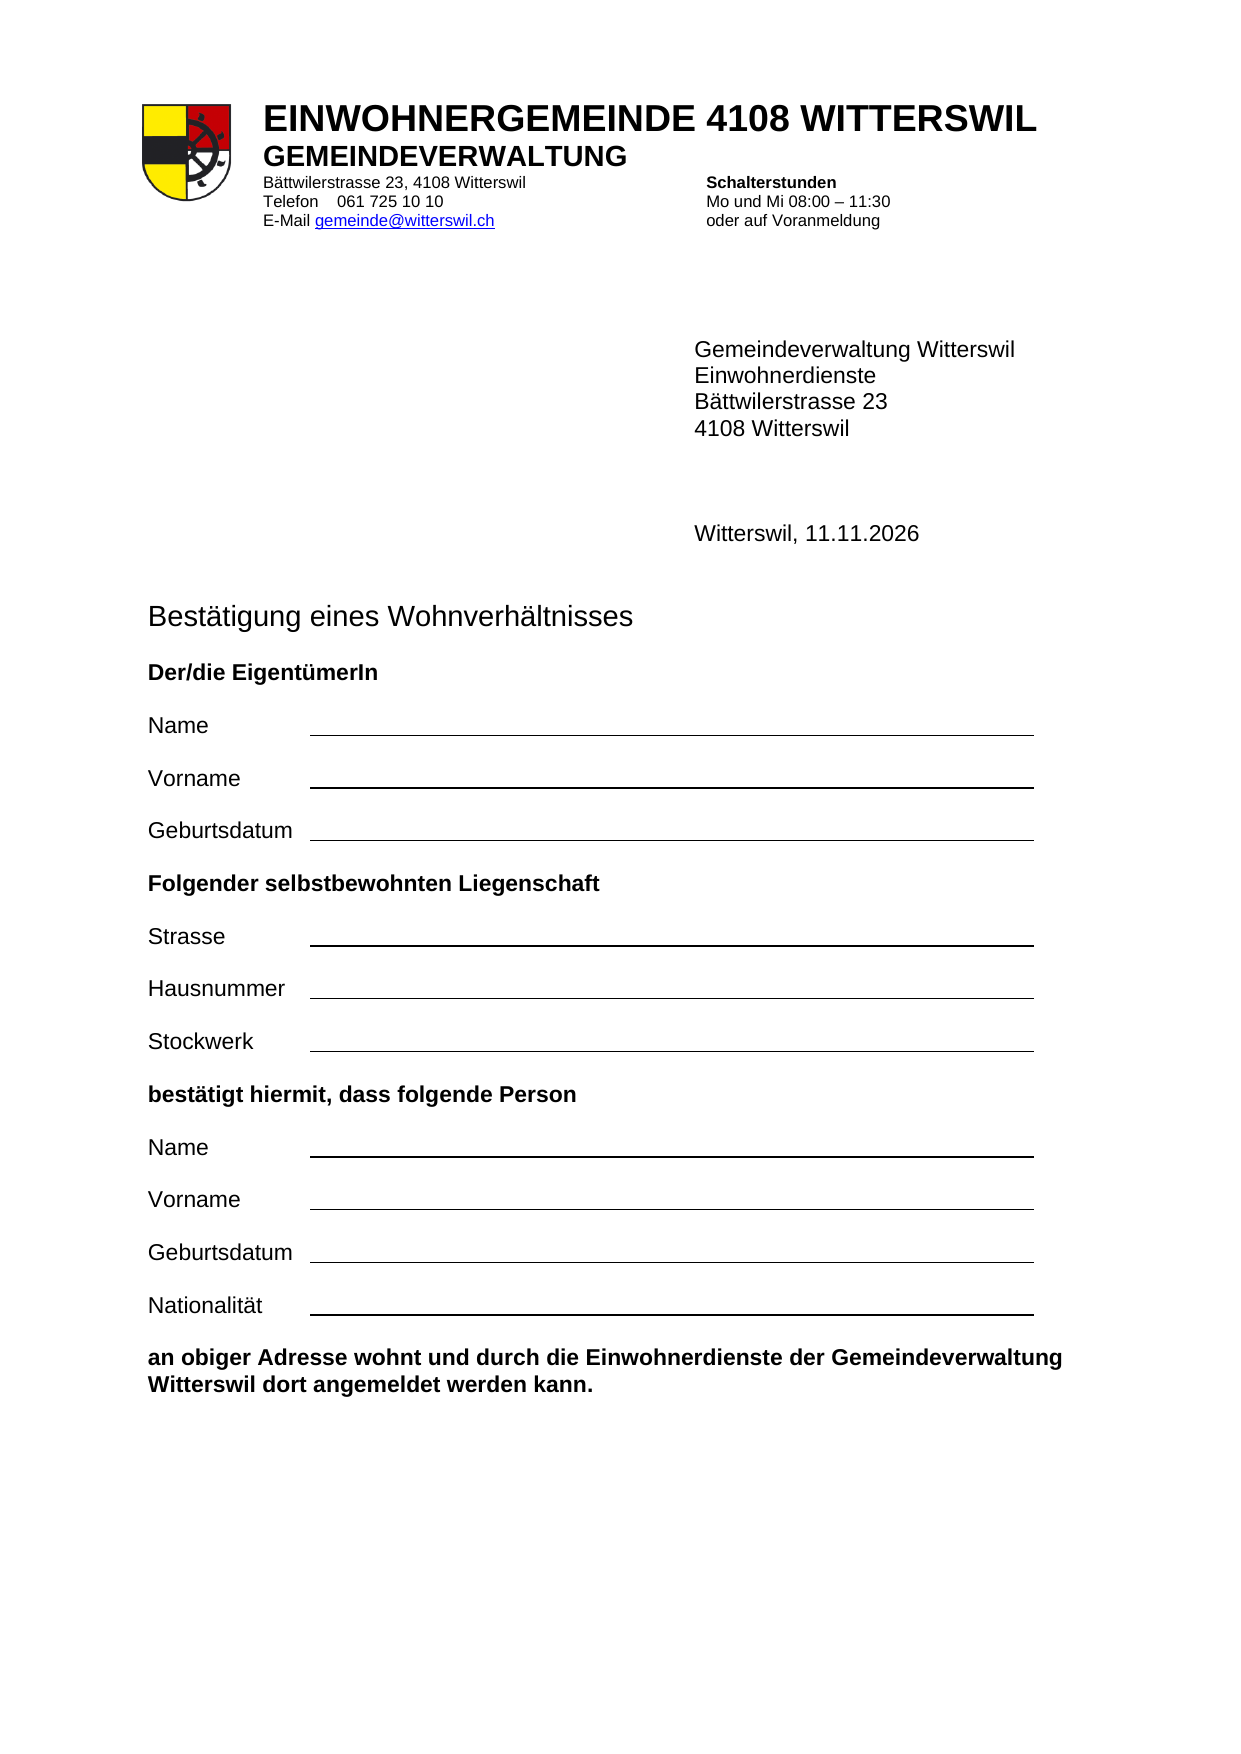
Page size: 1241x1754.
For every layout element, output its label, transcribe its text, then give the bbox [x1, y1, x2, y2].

text Der/die EigentümerIn [148, 659, 1092, 685]
text Witterswil, 15.03.2021 [694, 520, 1092, 546]
text Nationalität [148, 1292, 1092, 1318]
table_header [133, 89, 256, 230]
text Gemeindeverwaltung Witterswil [694, 336, 1092, 362]
table_cell GEMEINDEVERWALTUNG Bättwilerstrasse 23, 4108 Witterswil Schalterstunden Telefon 061 725 10 10 Mo und Mi 08:00 – 11:30 E-Mail gemeinde@witterswil.ch oder auf Voranmeldung [256, 139, 1100, 230]
text Geburtsdatum [148, 817, 1092, 843]
text Geburtsdatum [148, 1239, 1092, 1265]
text an obiger Adresse wohnt und durch die Einwohnerdienste der Gemeindeverwaltung Witterswil dort angemeldet werden kann. [148, 1344, 1092, 1397]
text bestätigt hiermit, dass folgende Person [148, 1081, 1092, 1107]
text Bestätigung eines Wohnverhältnisses [148, 599, 1092, 633]
table_header EINWOHNERGEMEINDE 4108 WITTERSWIL [256, 89, 1100, 139]
text Folgender selbstbewohnten Liegenschaft [148, 870, 1092, 896]
text Name [148, 1133, 1092, 1160]
picture [140, 103, 233, 202]
text Vorname [148, 1186, 1092, 1212]
text Bättwilerstrasse 23 [694, 388, 1092, 415]
text Hausnummer [148, 975, 1092, 1002]
text Vorname [148, 764, 1092, 791]
text Name [148, 712, 1092, 738]
text 4108 Witterswil [694, 415, 1092, 441]
text Einwohnerdienste [694, 362, 1092, 388]
text Strasse [148, 923, 1092, 949]
text Stockwerk [148, 1028, 1092, 1054]
